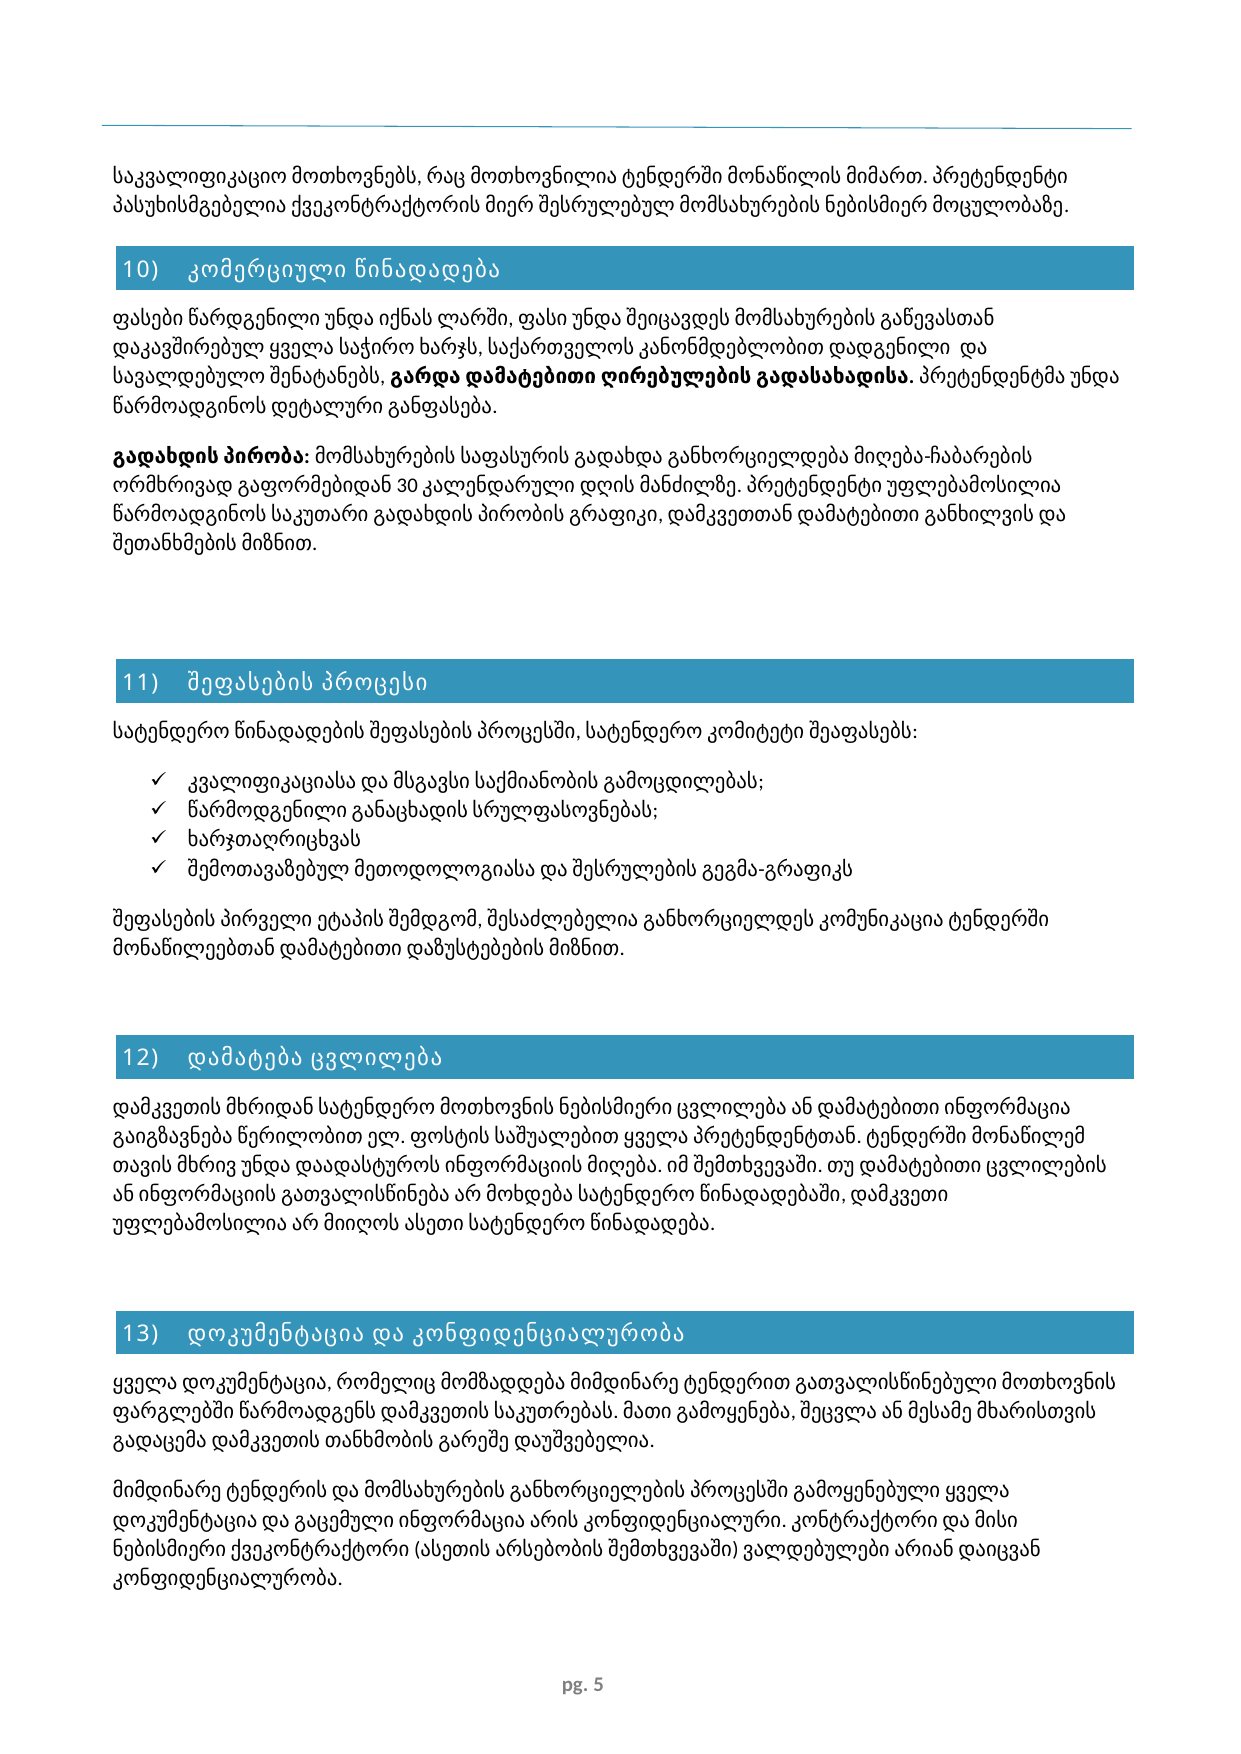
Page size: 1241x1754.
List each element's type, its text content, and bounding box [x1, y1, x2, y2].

subtitle დოკუმენტაცია და კონფიდენციალურობა [122, 1317, 1128, 1348]
subtitle შეფასების პროცესი [122, 666, 1128, 697]
text დამკვეთის მხრიდან სატენდერო მოთხოვნის ნებისმიერი ცვლილება ან დამატებითი ინფორმაცია გაიგზავნება წერილობით ელ. ფოსტის საშუალებით ყველა პრეტენდენტთან. ტენდერში მონაწილემ თავის მხრივ უნდა დაადასტუროს ინფორმაციის მიღება. იმ შემთხვევაში. თუ დამატებითი ცვლილების ან ინფორმაციის გათვალისწინება არ მოხდება სატენდერო წინადადებაში, დამკვეთი უფლებამოსილია არ მიიღოს ასეთი სატენდერო წინადადება. [112, 1094, 1128, 1236]
list წარმოდგენილი განაცხადის სრულფასოვნებას; [150, 797, 1128, 823]
text გადახდის პირობა: მომსახურების საფასურის გადახდა განხორციელდება მიღება-ჩაბარების ორმხრივად გაფორმებიდან 30 კალენდარული დღის მანძილზე. პრეტენდენტი უფლებამოსილია წარმოადგინოს საკუთარი გადახდის პირობის გრაფიკი, დამკვეთთან დამატებითი განხილვის და შეთანხმების მიზნით. [112, 443, 1128, 556]
list ხარჯთაღრიცხვას [150, 827, 1128, 852]
list კვალიფიკაციასა და მსგავსი საქმიანობის გამოცდილებას; [150, 768, 1128, 794]
text მიმდინარე ტენდერის და მომსახურების განხორციელების პროცესში გამოყენებული ყველა დოკუმენტაცია და გაცემული ინფორმაცია არის კონფიდენციალური. კონტრაქტორი და მისი ნებისმიერი ქვეკონტრაქტორი (ასეთის არსებობის შემთხვევაში) ვალდებულები არიან დაიცვან კონფიდენციალურობა. [112, 1478, 1128, 1591]
subtitle კომერციული წინადადება [122, 253, 1128, 284]
text ყველა დოკუმენტაცია, რომელიც მომზადდება მიმდინარე ტენდერით გათვალისწინებული მოთხოვნის ფარგლებში წარმოადგენს დამკვეთის საკუთრებას. მათი გამოყენება, შეცვლა ან მესამე მხარისთვის გადაცემა დამკვეთის თანხმობის გარეშე დაუშვებელია. [112, 1369, 1128, 1453]
list შემოთავაზებულ მეთოდოლოგიასა და შესრულების გეგმა-გრაფიკს [150, 856, 1128, 881]
subtitle დამატება ცვლილება [122, 1041, 1128, 1072]
text სატენდერო წინადადების შეფასების პროცესში, სატენდერო კომიტეტი შეაფასებს: [112, 718, 1128, 744]
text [112, 163, 1128, 218]
text შეფასების პირველი ეტაპის შემდგომ, შესაძლებელია განხორციელდეს კომუნიკაცია ტენდერში მონაწილეებთან დამატებითი დაზუსტებების მიზნით. [112, 906, 1128, 960]
text ფასები წარდგენილი უნდა იქნას ლარში, ფასი უნდა შეიცავდეს მომსახურების გაწევასთან დაკავშირებულ ყველა საჭირო ხარჯს, საქართველოს კანონმდებლობით დადგენილი და სავალდებულო შენატანებს, გარდა დამატებითი ღირებულების გადასახადისა. პრეტენდენტმა უნდა წარმოადგინოს დეტალური განფასება. [112, 305, 1128, 418]
